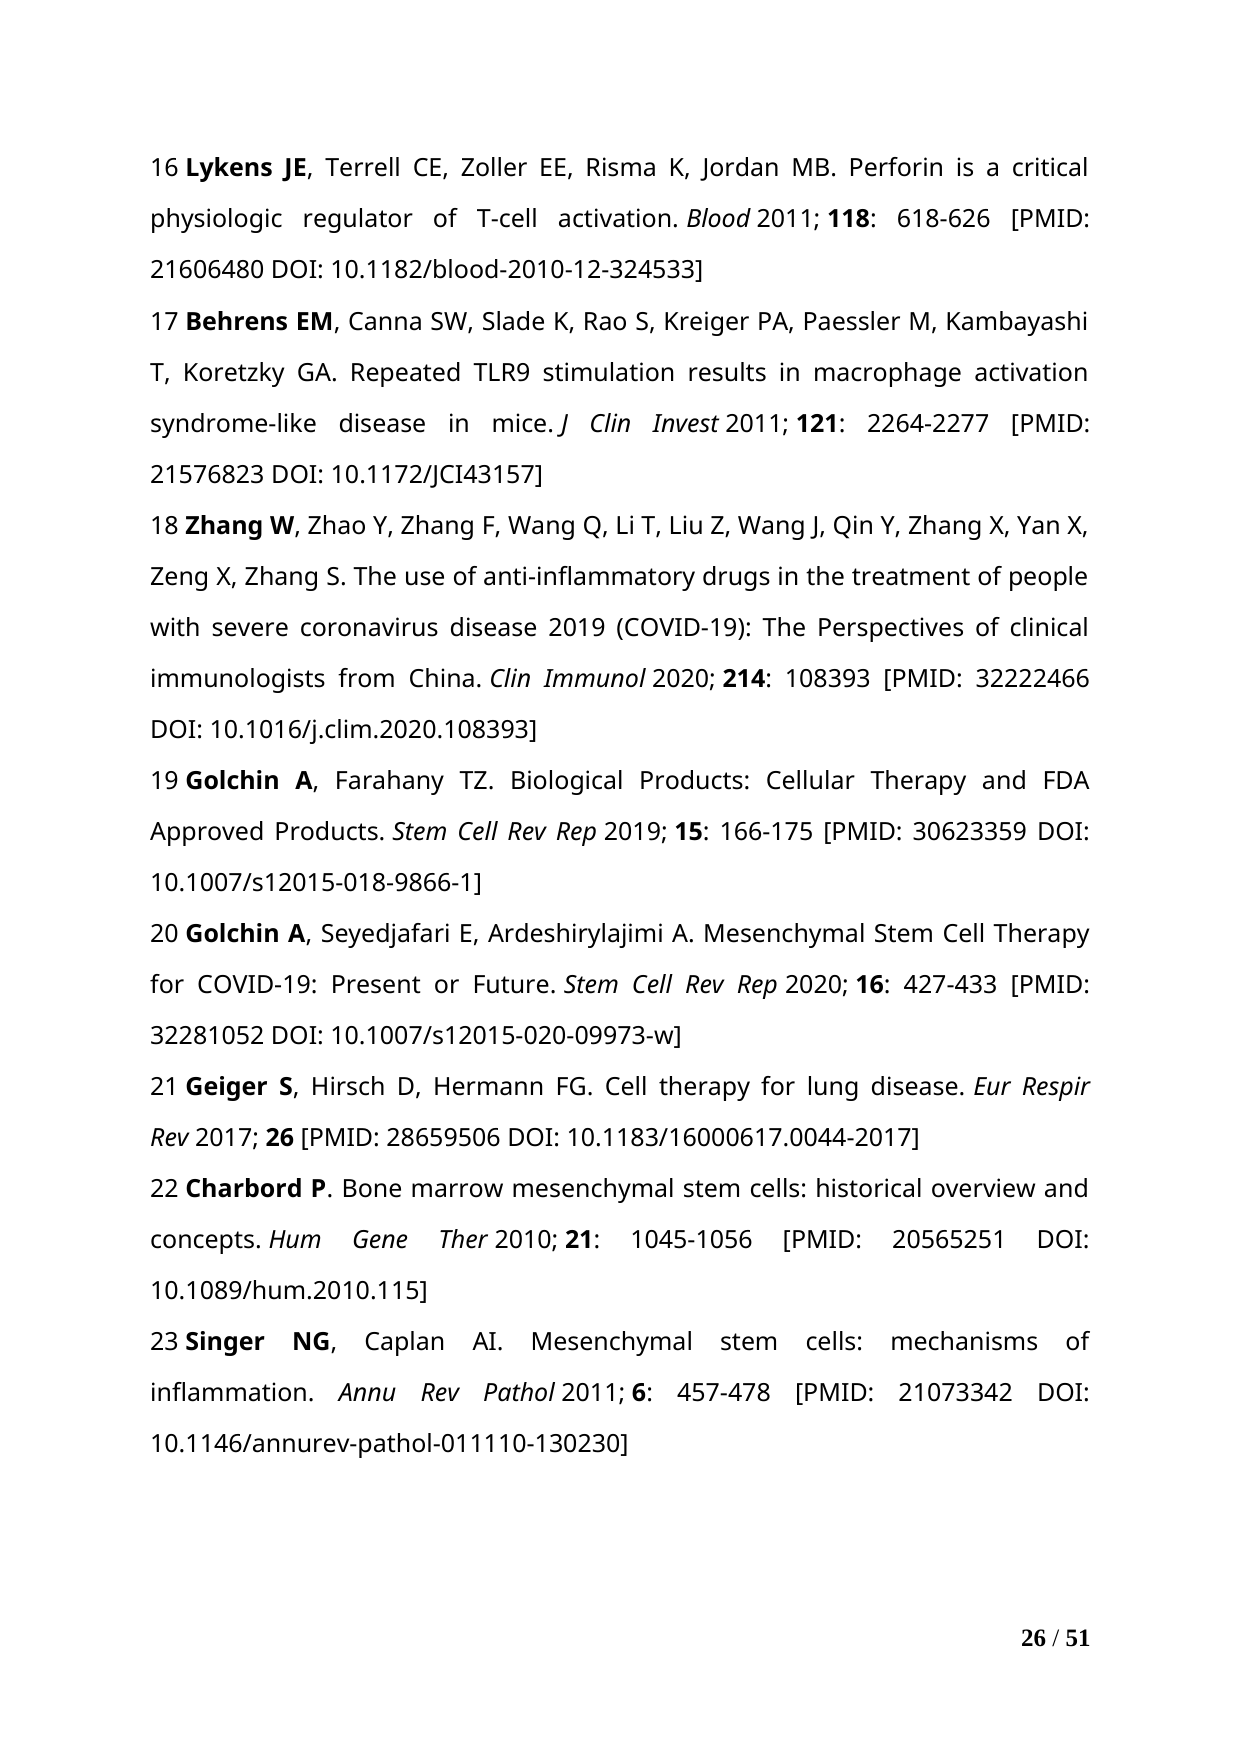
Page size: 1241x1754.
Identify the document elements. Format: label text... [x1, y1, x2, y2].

text 18 Zhang W, Zhao Y, Zhang F, Wang Q, Li T, Liu Z, Wang J, Qin Y, Zhang X, Yan X, Zeng X, Zhang S. The use of anti-inflammatory drugs in the treatment of people with severe coronavirus disease 2019 (COVID-19): The Perspectives of clinical immunologists from China. Clin Immunol 2020; 214: 108393 [PMID: 32222466 DOI: 10.1016/j.clim.2020.108393] [150, 507, 1090, 746]
text 23 Singer NG, Caplan AI. Mesenchymal stem cells: mechanisms of inflammation. Annu Rev Pathol 2011; 6: 457-478 [PMID: 21073342 DOI: 10.1146/annurev-pathol-011110-130230] [150, 1324, 1090, 1460]
text 16 Lykens JE, Terrell CE, Zoller EE, Risma K, Jordan MB. Perforin is a critical physiologic regulator of T-cell activation. Blood 2011; 118: 618-626 [PMID: 21606480 DOI: 10.1182/blood-2010-12-324533] [150, 150, 1090, 286]
text 19 Golchin A, Farahany TZ. Biological Products: Cellular Therapy and FDA Approved Products. Stem Cell Rev Rep 2019; 15: 166-175 [PMID: 30623359 DOI: 10.1007/s12015-018-9866-1] [150, 762, 1090, 899]
text 21 Geiger S, Hirsch D, Hermann FG. Cell therapy for lung disease. Eur Respir Rev 2017; 26 [PMID: 28659506 DOI: 10.1183/16000617.0044-2017] [150, 1069, 1090, 1154]
text 17 Behrens EM, Canna SW, Slade K, Rao S, Kreiger PA, Paessler M, Kambayashi T, Koretzky GA. Repeated TLR9 stimulation results in macrophage activation syndrome-like disease in mice. J Clin Invest 2011; 121: 2264-2277 [PMID: 21576823 DOI: 10.1172/JCI43157] [150, 303, 1090, 490]
text 20 Golchin A, Seyedjafari E, Ardeshirylajimi A. Mesenchymal Stem Cell Therapy for COVID-19: Present or Future. Stem Cell Rev Rep 2020; 16: 427-433 [PMID: 32281052 DOI: 10.1007/s12015-020-09973-w] [150, 916, 1090, 1052]
text 22 Charbord P. Bone marrow mesenchymal stem cells: historical overview and concepts. Hum Gene Ther 2010; 21: 1045-1056 [PMID: 20565251 DOI: 10.1089/hum.2010.115] [150, 1171, 1090, 1307]
